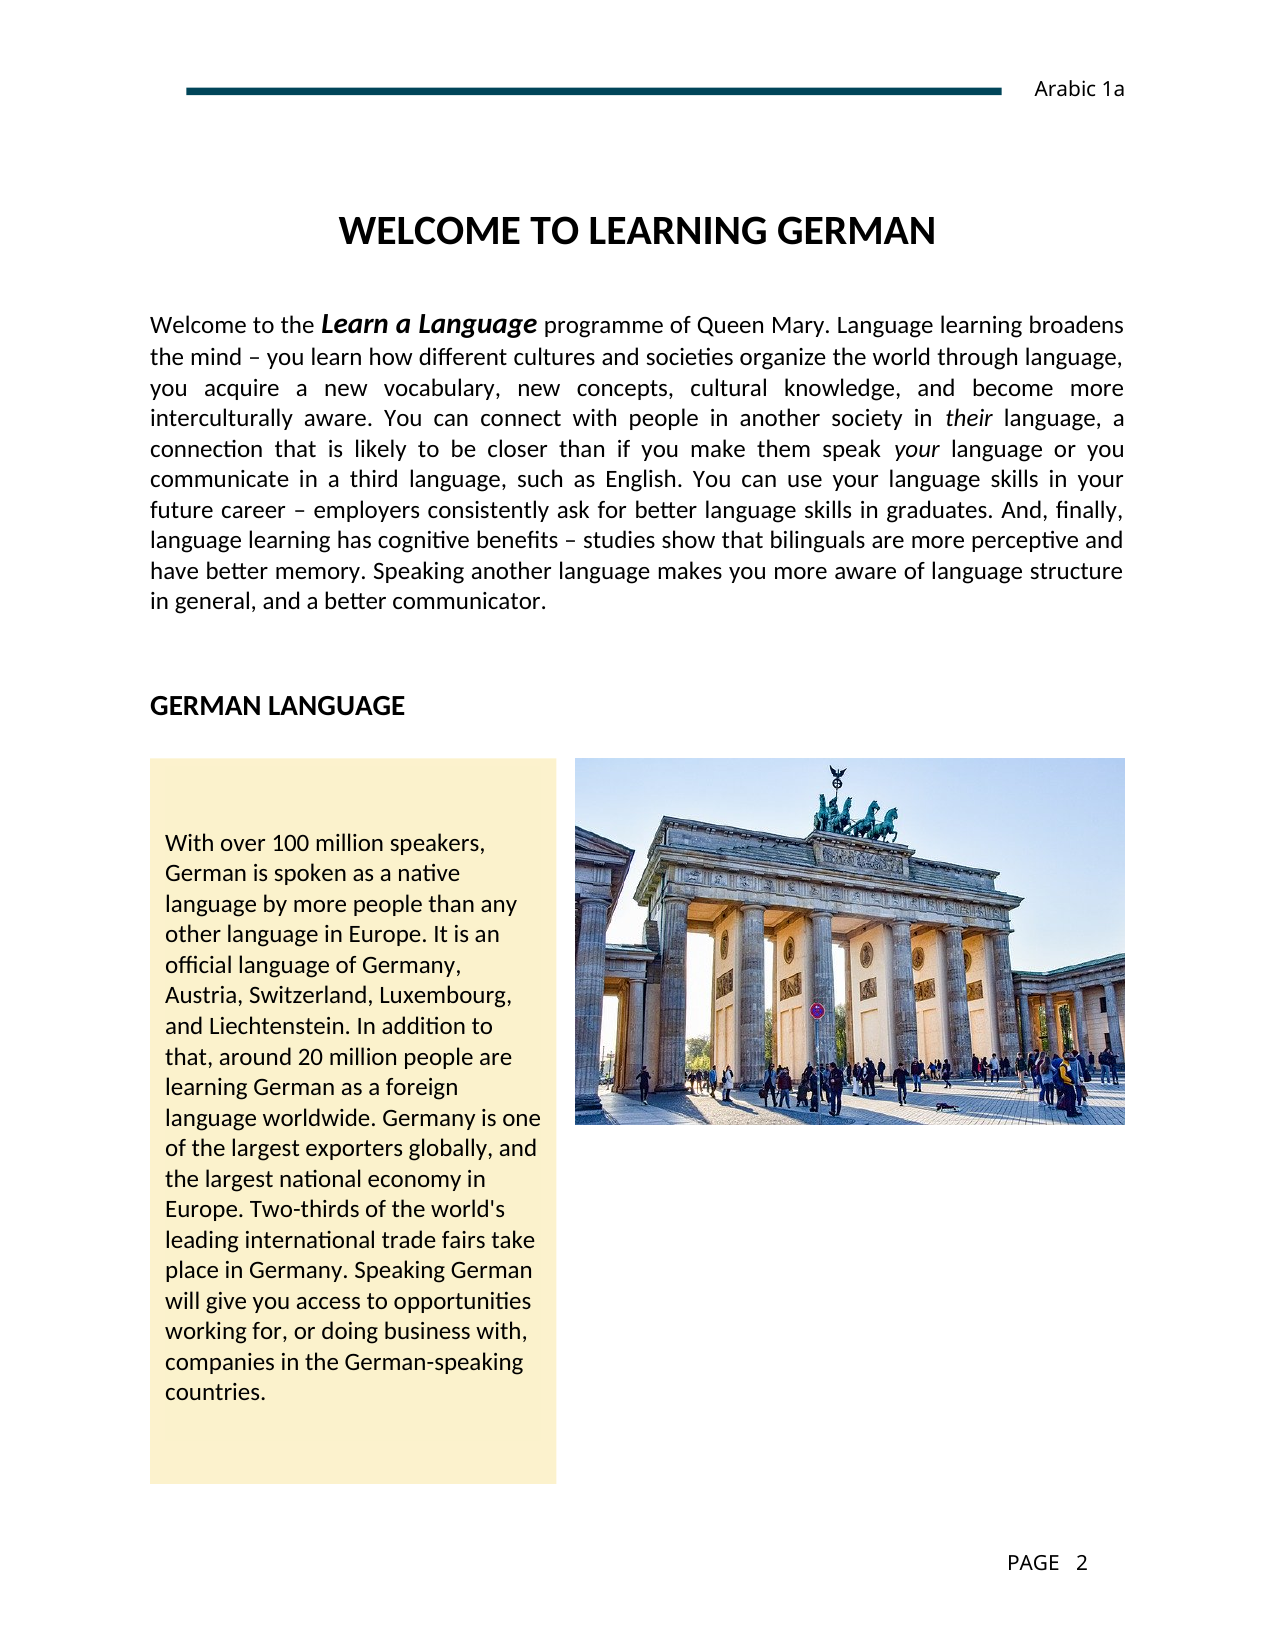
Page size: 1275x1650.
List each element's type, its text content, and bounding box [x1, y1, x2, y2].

picture [575, 758, 1125, 1125]
text Welcome to the Learn a Language programme of Queen Mary. Language learning broadens the mind – you learn how different cultures and societies organize the world through language, you acquire a new vocabulary, new concepts, cultural knowledge, and become more interculturally aware. You can connect with people in another society in their language, a connection that is likely to be closer than if you make them speak your language or you communicate in a third language, such as English. You can use your language skills in your future career – employers consistently ask for better language skills in graduates. And, finally, language learning has cognitive benefits – studies show that bilinguals are more perceptive and have better memory. Speaking another language makes you more aware of language structure in general, and a better communicator. [150, 306, 1125, 616]
text WELCOME TO LEARNING GERMAN [150, 204, 1125, 255]
text GERMAN LANGUAGE [150, 687, 1125, 723]
